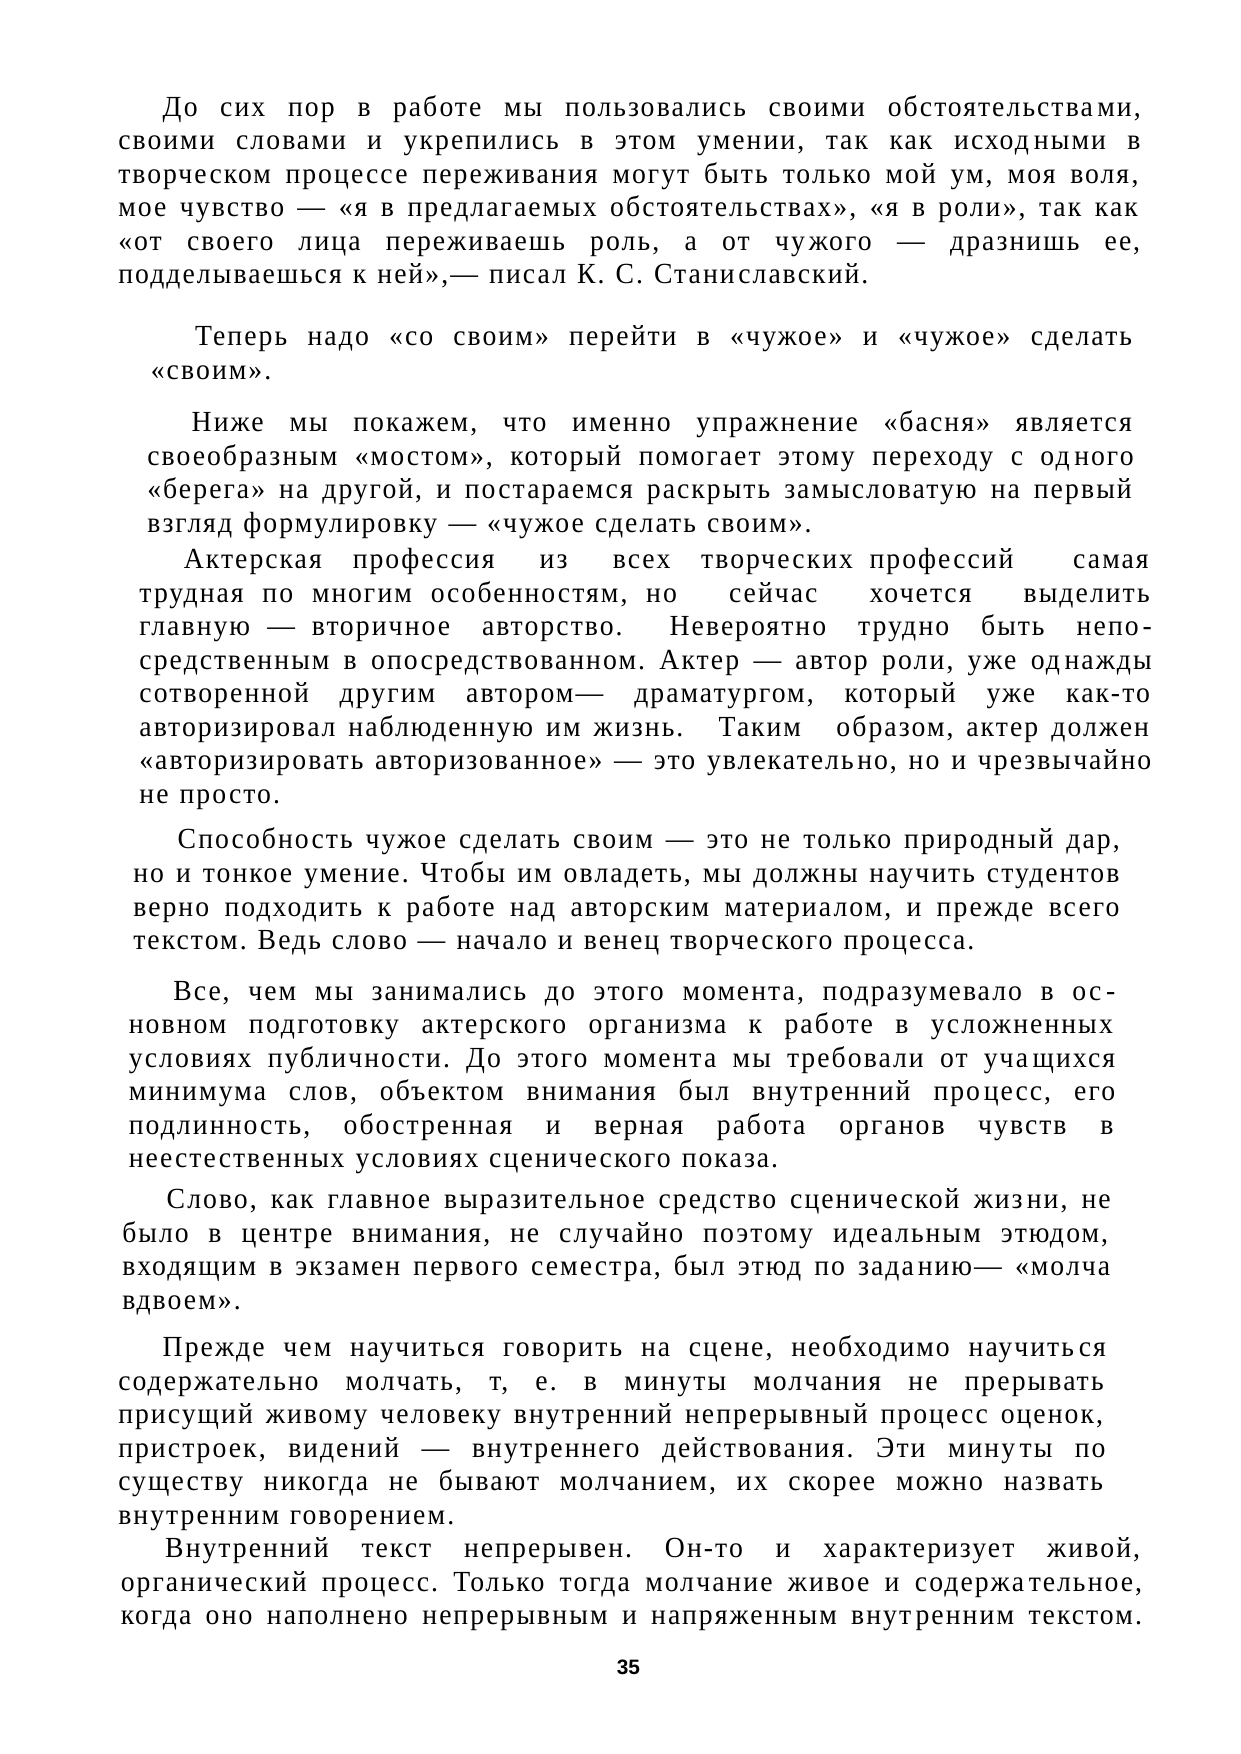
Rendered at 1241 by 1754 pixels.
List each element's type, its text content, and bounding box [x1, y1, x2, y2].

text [121, 1530, 1142, 1631]
text Прежде чем научиться говорить на сцене, необходимо научиться содержательно молчать, т, е. в минуты молчания не прерывать присущий живому человеку внутренний непрерывный процесс оценок, пристроек, видений — внутреннего действования. Эти минуты по существу никогда не бывают молчанием, их скорее можно назвать внутренним говорением. [118, 1329, 1106, 1530]
text Слово, как главное выразительное средство сценической жизни, не было в центре внимания, не случайно поэтому идеальным этюдом, входящим в экзамен первого семестра, был этюд по заданию— «молча вдвоем». [122, 1181, 1111, 1316]
text Ниже мы покажем, что именно упражнение «басня» является своеобразным «мостом», который помогает этому переходу с одного «берега» на другой, и постараемся раскрыть замысловатую на первый взгляд формулировку — «чужое сделать своим». [147, 404, 1133, 538]
text Теперь надо «со своим» перейти в «чужое» и «чужое» сделать «своим». [151, 318, 1133, 386]
text До сих пор в работе мы пользовались своими обстоятельствами, своими словами и укрепились в этом умении, так как исходными в творческом процессе переживания могут быть только мой ум, моя воля, мое чувство — «я в предлагаемых обстоятельствах», «я в роли», так как «от своего лица переживаешь роль, а от чужого — дразнишь ее, подделываешься к ней»,— писал К. С. Станиславский. [118, 89, 1141, 290]
text Актерская профессия из всех творческих профессий самая трудная по многим особенностям, но сейчас хочется выделить главную — вторичное авторство. Невероятно трудно быть непосредственным в опосредствованном. Актер — автор роли, уже однажды сотворенной другим автором— драматургом, который уже как-то авторизировал наблюденную им жизнь. Таким образом, актер должен «авторизировать авторизованное» — это увлекательно, но и чрезвычайно не просто. [139, 541, 1152, 809]
text Все, чем мы занимались до этого момента, подразумевало в основном подготовку актерского организма к работе в усложненных условиях публичности. До этого момента мы требовали от учащихся минимума слов, объектом внимания был внутренний процесс, его подлинность, обостренная и верная работа органов чувств в неестественных условиях сценического показа. [129, 973, 1115, 1174]
text Способность чужое сделать своим — это не только природный дар, но и тонкое умение. Чтобы им овладеть, мы должны научить студентов верно подходить к работе над авторским материалом, и прежде всего текстом. Ведь слово — начало и венец творческого процесса. [133, 822, 1122, 956]
